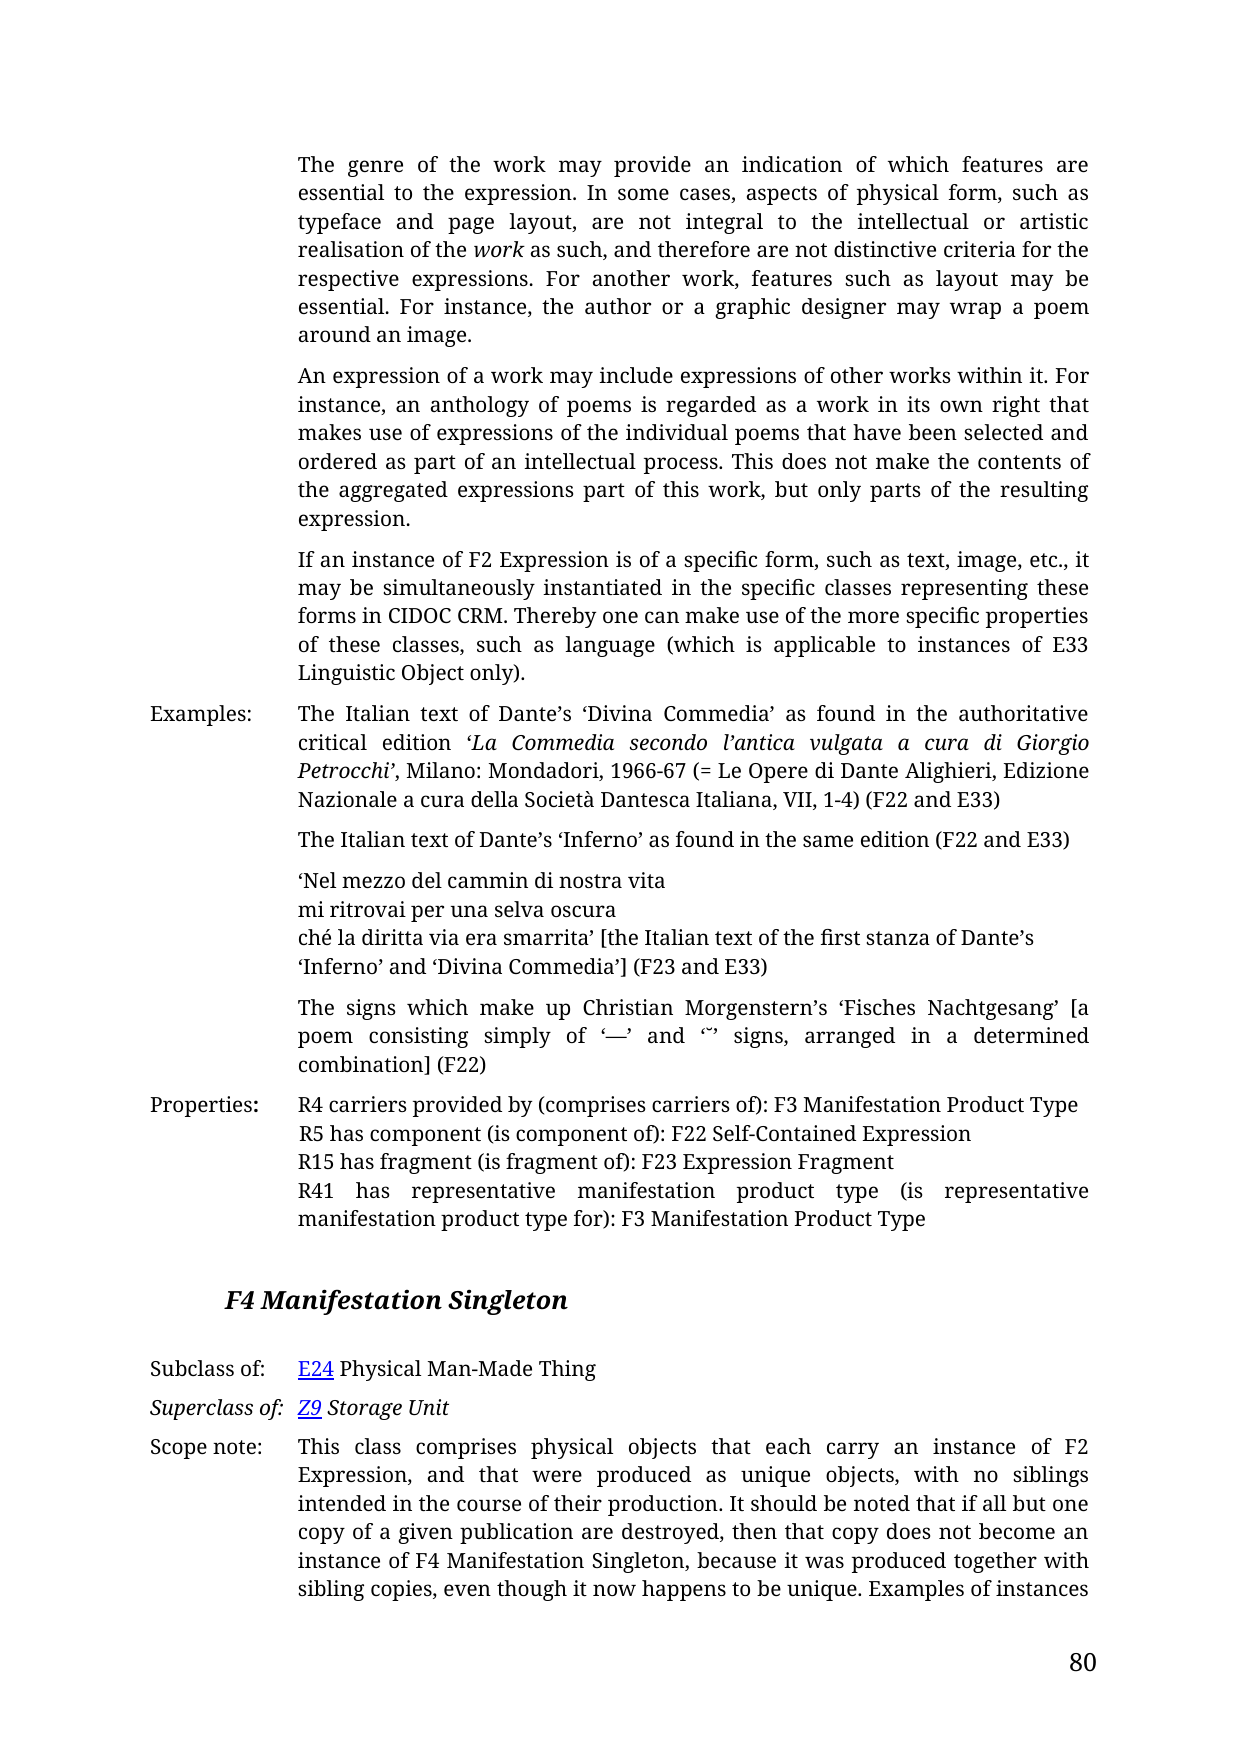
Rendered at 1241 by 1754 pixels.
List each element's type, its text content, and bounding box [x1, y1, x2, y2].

text R5 has component (is component of): F22 Self-Contained Expression [298, 1119, 1090, 1147]
text The genre of the work may provide an indication of which features are essential to the expression. In some cases, aspects of physical form, such as typeface and page layout, are not integral to the intellectual or artistic realisation of the work as such, and therefore are not distinctive criteria for the respective expressions. For another work, features such as layout may be essential. For instance, the author or a graphic designer may wrap a poem around an image. [298, 150, 1090, 349]
text Superclass of: Z9 Storage Unit [150, 1393, 1090, 1422]
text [150, 1432, 1090, 1603]
text The Italian text of Dante’s ‘Inferno’ as found in the same edition (F22 and E33) [298, 826, 1090, 854]
text ‘Nel mezzo del cammin di nostra vita mi ritrovai per una selva oscura ché la diritta via era smarrita’ [the Italian text of the first stanza of Dante’s ‘Inferno’ and ‘Divina Commedia’] (F23 and E33) [298, 867, 1090, 980]
text R15 has fragment (is fragment of): F23 Expression Fragment [298, 1147, 1090, 1176]
text Subclass of: E24 Physical Man-Made Thing [150, 1354, 1090, 1383]
subtitle F4 Manifestation Singleton [150, 1283, 1090, 1317]
text Examples: The Italian text of Dante’s ‘Divina Commedia’ as found in the authoritative critical edition ‘La Commedia secondo l’antica vulgata a cura di Giorgio Petrocchi’, Milano: Mondadori, 1966-67 (= Le Opere di Dante Alighieri, Edizione Nazionale a cura della Società Dantesca Italiana, VII, 1-4) (F22 and E33) [150, 699, 1090, 813]
text If an instance of F2 Expression is of a specific form, such as text, image, etc., it may be simultaneously instantiated in the specific classes representing these forms in CIDOC CRM. Thereby one can make use of the more specific properties of these classes, such as language (which is applicable to instances of E33 Linguistic Object only). [298, 545, 1090, 687]
text Properties: R4 carriers provided by (comprises carriers of): F3 Manifestation Product Type [150, 1091, 1090, 1119]
text An expression of a work may include expressions of other works within it. For instance, an anthology of poems is regarded as a work in its own right that makes use of expressions of the individual poems that have been selected and ordered as part of an intellectual process. This does not make the contents of the aggregated expressions part of this work, but only parts of the resulting expression. [298, 362, 1090, 532]
text The signs which make up Christian Morgenstern’s ‘Fisches Nachtgesang’ [a poem consisting simply of ‘—’ and ‘˘’ signs, arranged in a determined combination] (F22) [298, 993, 1090, 1078]
text R41 has representative manifestation product type (is representative manifestation product type for): F3 Manifestation Product Type [298, 1176, 1090, 1233]
